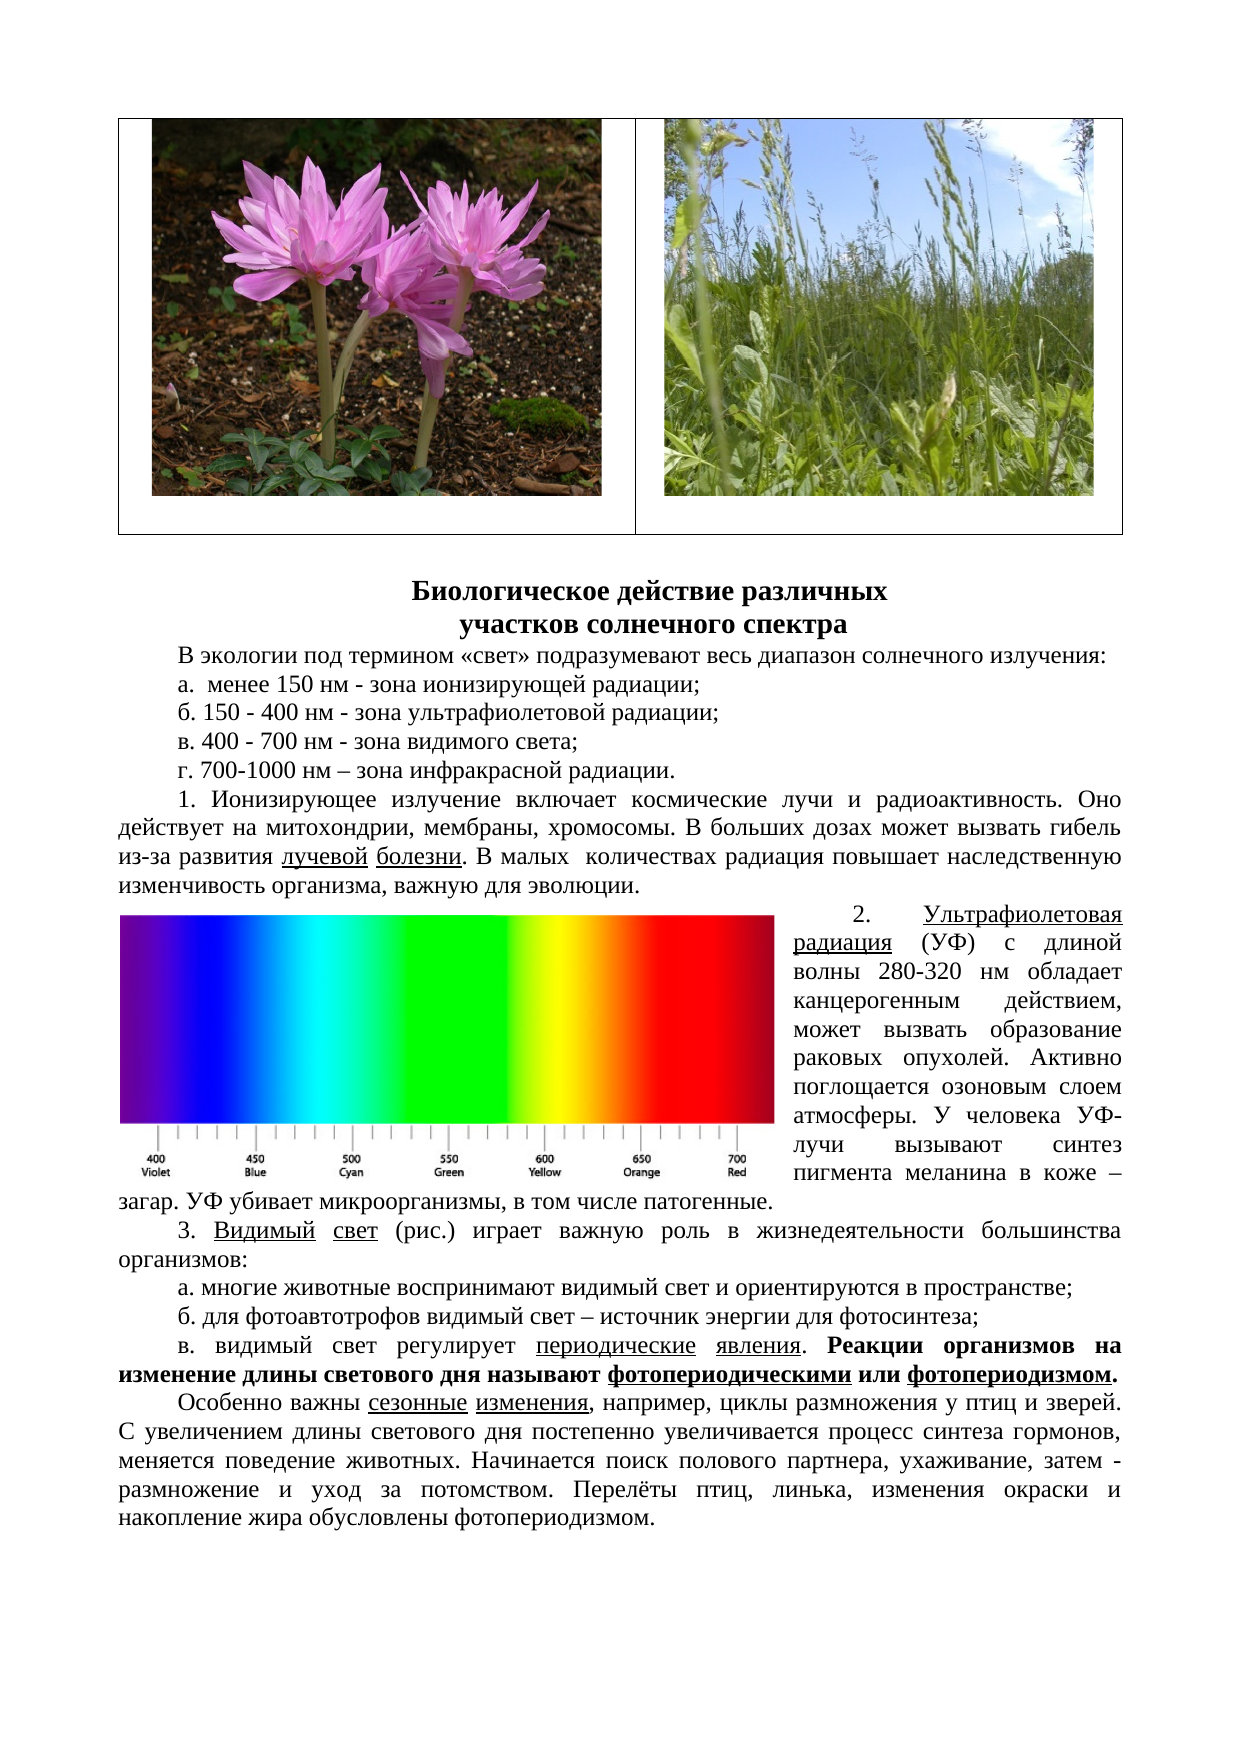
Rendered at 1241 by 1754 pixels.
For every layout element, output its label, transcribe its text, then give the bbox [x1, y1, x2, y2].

text Особенно важны сезонные изменения, например, циклы размножения у птиц и зверей. С увеличением длины светового дня постепенно увеличивается процесс синтеза гормонов, меняется поведение животных. Начинается поиск полового партнера, ухаживание, затем - размножение и уход за потомством. Перелёты птиц, линька, изменения окраски и накопление жира обусловлены фотопериодизмом. [118, 1387, 1122, 1531]
text в. видимый свет регулирует периодические явления. Реакции организмов на изменение длины светового дня называют фотопериодическими или фотопериодизмом. [118, 1330, 1122, 1387]
text а. многие животные воспринимают видимый свет и ориентируются в пространстве; [118, 1272, 1122, 1301]
list а. менее 150 нм - зона ионизирующей радиации; [118, 669, 1122, 697]
text 3. Видимый свет (рис.) играет важную роль в жизнедеятельности большинства организмов: [118, 1215, 1122, 1272]
text В экологии под термином «свет» подразумевают весь диапазон солнечного излучения: [118, 640, 1122, 669]
list б. 150 - 400 нм - зона ультрафиолетовой радиации; [118, 697, 1122, 726]
table_cell [119, 119, 635, 533]
table_cell [636, 119, 1122, 533]
text 1. Ионизирующее излучение включает космические лучи и радиоактивность. Оно действует на митохондрии, мембраны, хромосомы. В больших дозах может вызвать гибель из-за развития лучевой болезни. В малых количествах радиация повышает наследственную изменчивость организма, важную для эволюции. [118, 784, 1122, 899]
list в. 400 - 700 нм - зона видимого света; [118, 726, 1122, 755]
picture [120, 915, 775, 1183]
text Биологическое действие различных [118, 573, 1122, 606]
text г. 700-1000 нм – зона инфракрасной радиации. [118, 755, 1122, 784]
text б. для фотоавтотрофов видимый свет – источник энергии для фотосинтеза; [118, 1301, 1122, 1330]
picture [151, 119, 602, 496]
text участков солнечного спектра [118, 606, 1122, 640]
picture [664, 119, 1094, 496]
